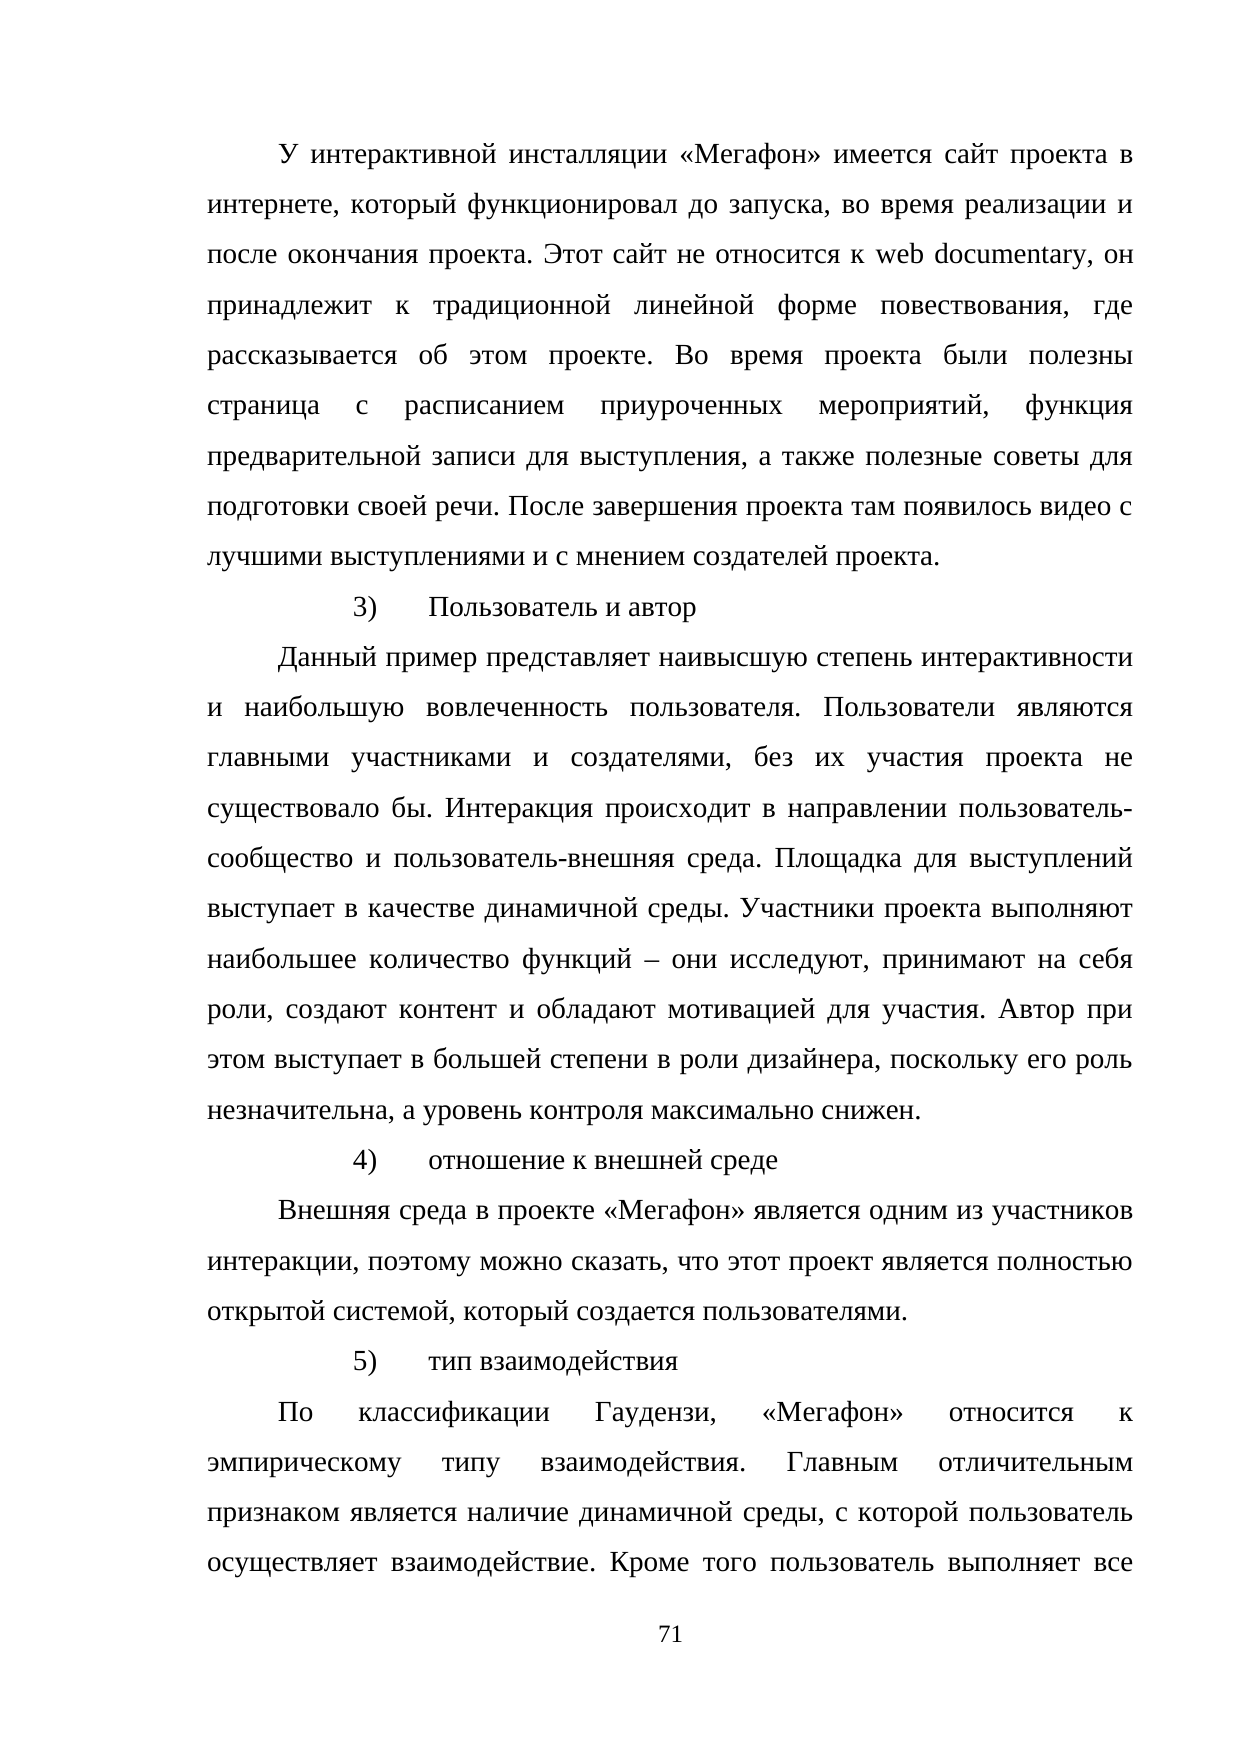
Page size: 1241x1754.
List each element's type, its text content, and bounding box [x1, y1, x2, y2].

text У интерактивной инсталляции «Мегафон» имеется сайт проекта в интернете, который функционировал до запуска, во время реализации и после окончания проекта. Этот сайт не относится к web documentary, он принадлежит к традиционной линейной форме повествования, где рассказывается об этом проекте. Во время проекта были полезны страница с расписанием приуроченных мероприятий, функция предварительной записи для выступления, а также полезные советы для подготовки своей речи. После завершения проекта там появилось видео с лучшими выступлениями и с мнением создателей проекта. [207, 136, 1134, 572]
list Пользователь и автор [282, 589, 1134, 622]
list отношение к внешней среде [282, 1142, 1134, 1176]
text Данный пример представляет наивысшую степень интерактивности и наибольшую вовлеченность пользователя. Пользователи являются главными участниками и создателями, без их участия проекта не существовало бы. Интеракция происходит в направлении пользователь-сообщество и пользователь-внешняя среда. Площадка для выступлений выступает в качестве динамичной среды. Участники проекта выполняют наибольшее количество функций – они исследуют, принимают на себя роли, создают контент и обладают мотивацией для участия. Автор при этом выступает в большей степени в роли дизайнера, поскольку его роль незначительна, а уровень контроля максимально снижен. [207, 639, 1134, 1125]
text Внешняя среда в проекте «Мегафон» является одним из участников интеракции, поэтому можно сказать, что этот проект является полностью открытой системой, который создается пользователями. [207, 1192, 1134, 1327]
list тип взаимодействия [282, 1343, 1134, 1377]
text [207, 1394, 1134, 1578]
